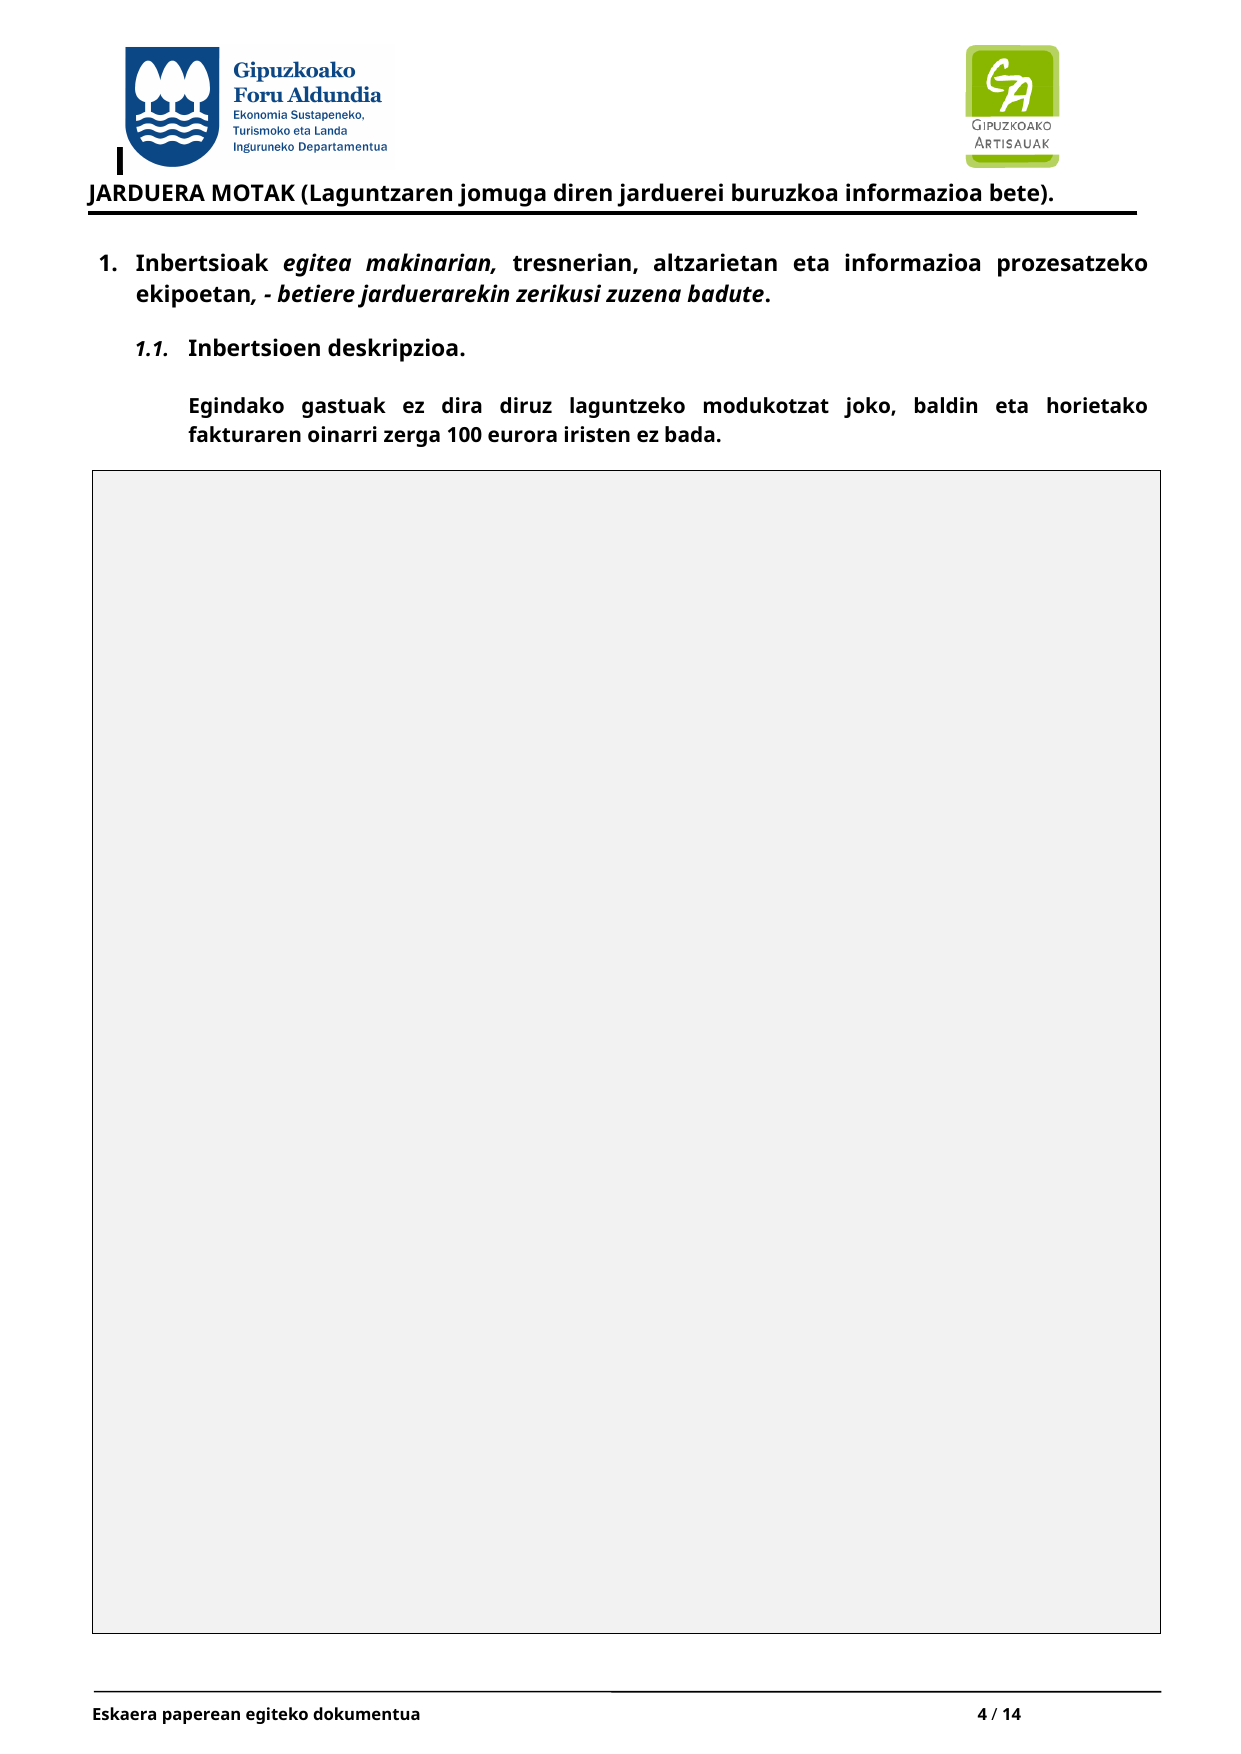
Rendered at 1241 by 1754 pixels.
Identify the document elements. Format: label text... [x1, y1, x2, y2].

picture [122, 44, 395, 170]
table_cell [93, 471, 1160, 1633]
table_header Inbertsioak egitea makinarian, tresnerian, altzarietan eta informazioa prozesatzeko ekipoetan, - betiere jarduerarekin zerikusi zuzena badute. [93, 247, 1160, 319]
picture [957, 37, 1066, 176]
text JARDUERA MOTAK (Laguntzaren jomuga diren jarduerei buruzkoa informazioa bete). [88, 177, 1137, 211]
table_cell Inbertsioen deskripzioa. Egindako gastuak ez dira diruz laguntzeko modukotzat joko, baldin eta horietako fakturaren oinarri zerga 100 eurora iristen ez bada. [93, 319, 1160, 470]
